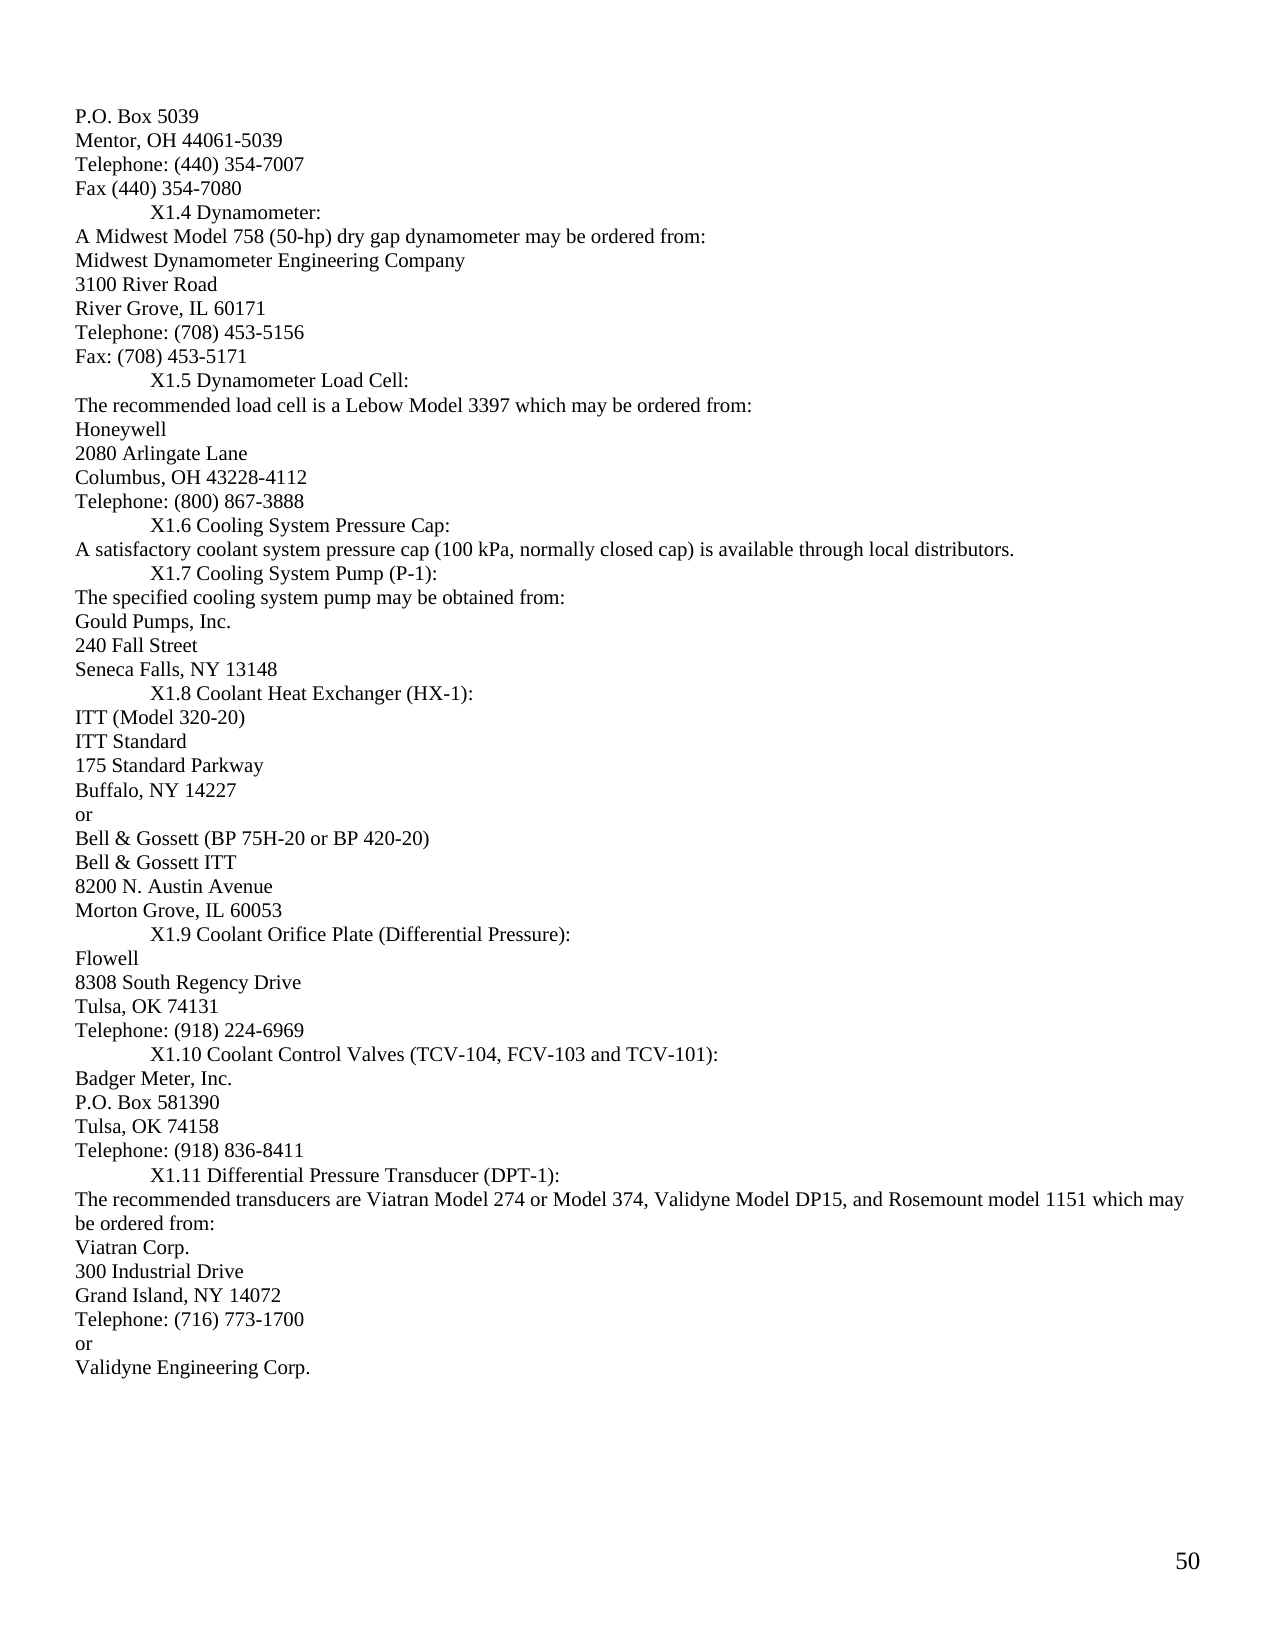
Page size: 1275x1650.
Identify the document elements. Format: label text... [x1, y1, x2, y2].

text Telephone: (708) 453-5156 [75, 320, 1200, 344]
text 300 Industrial Drive [75, 1259, 1200, 1283]
text Viatran Corp. [75, 1235, 1200, 1259]
text Columbus, OH 43228-4112 [75, 465, 1200, 489]
text X1.7 Cooling System Pump (P-1): [75, 561, 1200, 585]
text Tulsa, OK 74158 [75, 1114, 1200, 1138]
text The recommended load cell is a Lebow Model 3397 which may be ordered from: [75, 392, 1200, 417]
text Bell & Gossett ITT [75, 850, 1200, 874]
text Grand Island, NY 14072 [75, 1283, 1200, 1307]
text ITT Standard [75, 729, 1200, 753]
text Badger Meter, Inc. [75, 1066, 1200, 1090]
text Telephone: (918) 224-6969 [75, 1018, 1200, 1042]
text X1.9 Coolant Orifice Plate (Differential Pressure): [75, 922, 1200, 946]
text Tulsa, OK 74131 [75, 994, 1200, 1018]
text The recommended transducers are Viatran Model 274 or Model 374, Validyne Model DP15, and Rosemount model 1151 which may be ordered from: [75, 1187, 1200, 1235]
text A satisfactory coolant system pressure cap (100 kPa, normally closed cap) is available through local distributors. [75, 537, 1200, 561]
text 8200 N. Austin Avenue [75, 874, 1200, 898]
text Fax: (708) 453-5171 [75, 344, 1200, 368]
text Fax (440) 354-7080 [75, 176, 1200, 200]
text X1.10 Coolant Control Valves (TCV-104, FCV-103 and TCV-101): [75, 1042, 1200, 1066]
text River Grove, IL 60171 [75, 296, 1200, 320]
text 175 Standard Parkway [75, 753, 1200, 777]
text Morton Grove, IL 60053 [75, 898, 1200, 922]
text ITT (Model 320-20) [75, 705, 1200, 729]
text 2080 Arlingate Lane [75, 441, 1200, 465]
text A Midwest Model 758 (50-hp) dry gap dynamometer may be ordered from: [75, 224, 1200, 248]
text Seneca Falls, NY 13148 [75, 657, 1200, 681]
text P.O. Box 5039 [75, 104, 1200, 128]
text Bell & Gossett (BP 75H-20 or BP 420-20) [75, 826, 1200, 850]
text Validyne Engineering Corp. [75, 1355, 1200, 1379]
text 240 Fall Street [75, 633, 1200, 657]
text or [75, 1331, 1200, 1355]
text 8308 South Regency Drive [75, 970, 1200, 994]
text X1.5 Dynamometer Load Cell: [75, 368, 1200, 392]
text X1.6 Cooling System Pressure Cap: [75, 513, 1200, 537]
text X1.4 Dynamometer: [75, 200, 1200, 224]
text Telephone: (918) 836-8411 [75, 1138, 1200, 1162]
text Telephone: (716) 773-1700 [75, 1307, 1200, 1331]
text Midwest Dynamometer Engineering Company [75, 248, 1200, 272]
text 3100 River Road [75, 272, 1200, 296]
text Honeywell [75, 417, 1200, 441]
text Flowell [75, 946, 1200, 970]
text or [75, 802, 1200, 826]
text Buffalo, NY 14227 [75, 777, 1200, 802]
text Telephone: (800) 867-3888 [75, 489, 1200, 513]
text X1.11 Differential Pressure Transducer (DPT-1): [75, 1162, 1200, 1187]
text X1.8 Coolant Heat Exchanger (HX-1): [75, 681, 1200, 705]
text Gould Pumps, Inc. [75, 609, 1200, 633]
text The specified cooling system pump may be obtained from: [75, 585, 1200, 609]
text P.O. Box 581390 [75, 1090, 1200, 1114]
text Mentor, OH 44061-5039 [75, 128, 1200, 152]
text Telephone: (440) 354-7007 [75, 152, 1200, 176]
